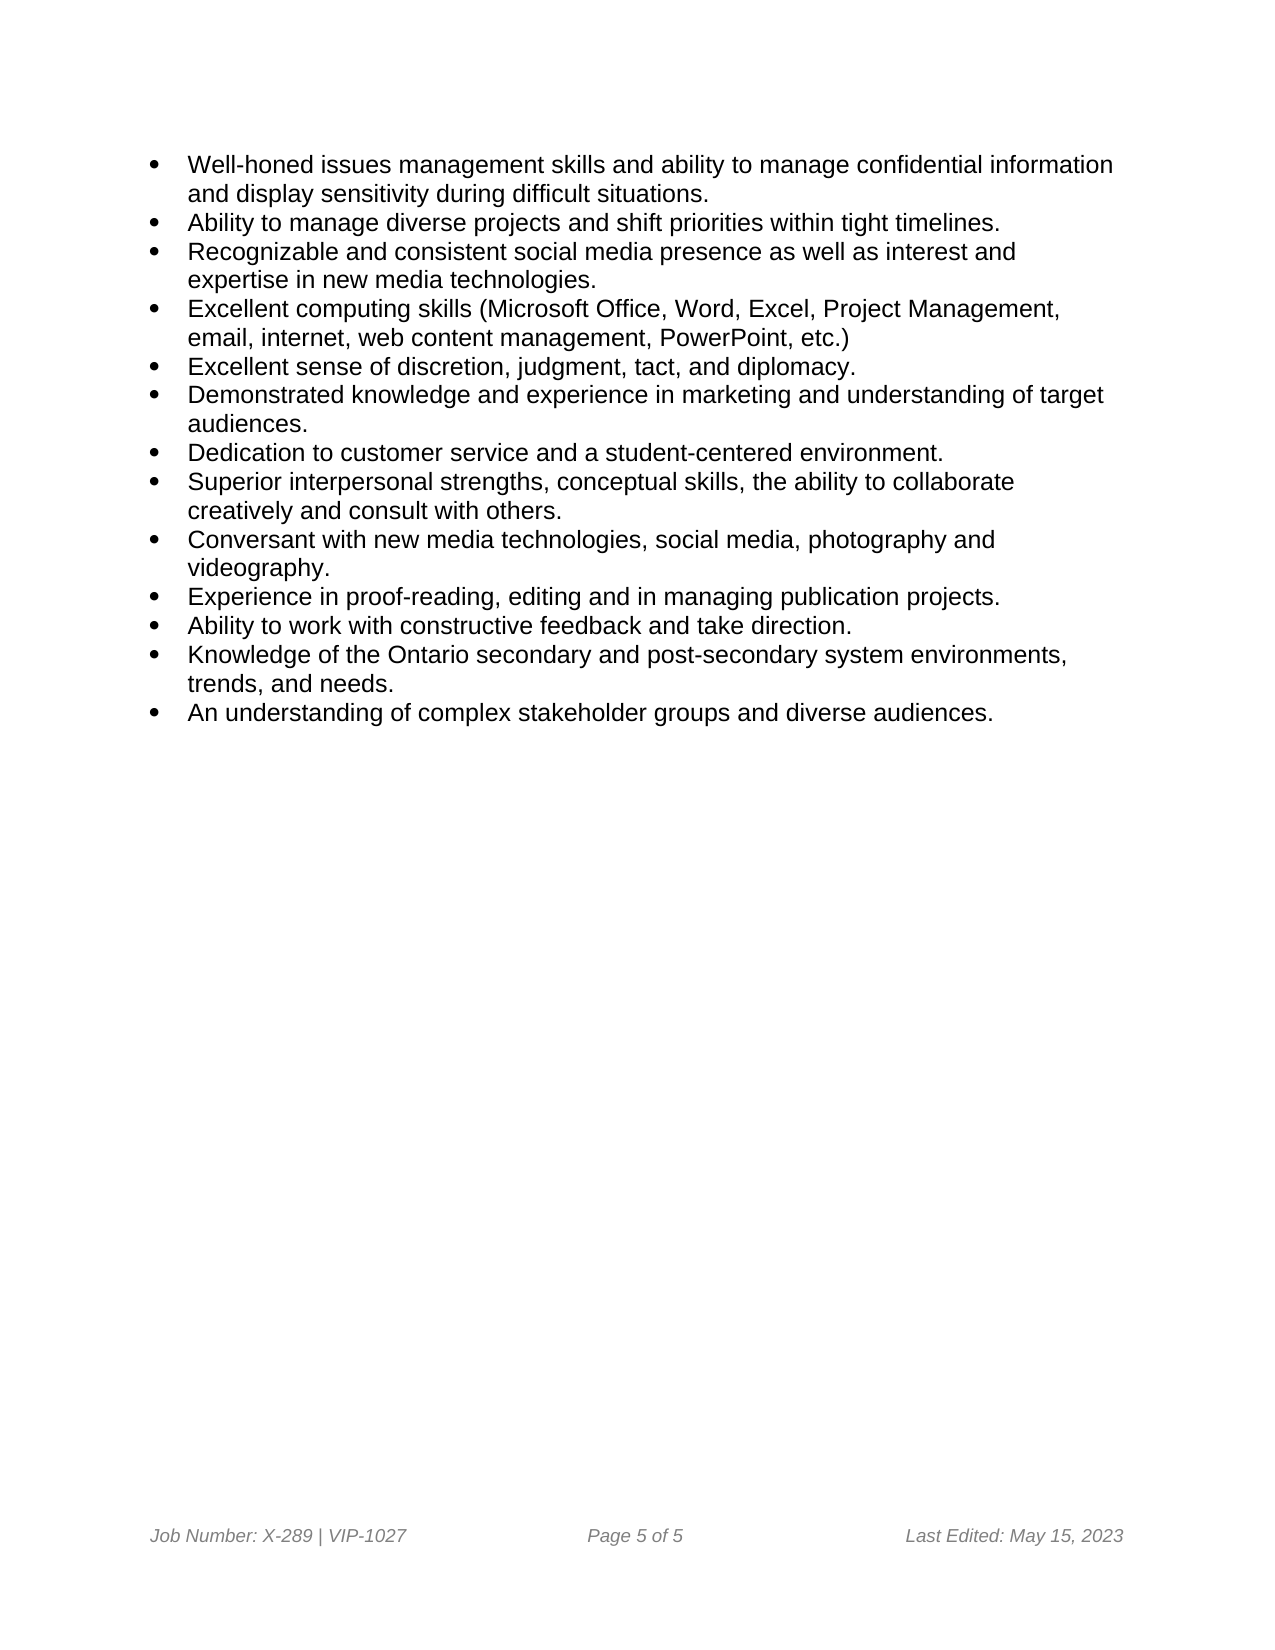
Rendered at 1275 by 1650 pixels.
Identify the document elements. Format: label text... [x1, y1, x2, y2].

list Ability to manage diverse projects and shift priorities within tight timelines. [150, 208, 1125, 236]
list Demonstrated knowledge and experience in marketing and understanding of target audiences. [150, 381, 1125, 438]
list Superior interpersonal strengths, conceptual skills, the ability to collaborate creatively and consult with others. [150, 467, 1125, 524]
list Excellent computing skills (Microsoft Office, Word, Excel, Project Management, email, internet, web content management, PowerPoint, etc.) [150, 294, 1125, 352]
list Knowledge of the Ontario secondary and post-secondary system environments, trends, and needs. [150, 640, 1125, 697]
list Conversant with new media technologies, social media, photography and videography. [150, 524, 1125, 582]
list Well-honed issues management skills and ability to manage confidential information and display sensitivity during difficult situations. [150, 150, 1125, 208]
list Dedication to customer service and a student-centered environment. [150, 438, 1125, 467]
list Ability to work with constructive feedback and take direction. [150, 611, 1125, 640]
list An understanding of complex stakeholder groups and diverse audiences. [150, 697, 1125, 726]
list Experience in proof-reading, editing and in managing publication projects. [150, 582, 1125, 611]
list Excellent sense of discretion, judgment, tact, and diplomacy. [150, 352, 1125, 381]
list Recognizable and consistent social media presence as well as interest and expertise in new media technologies. [150, 236, 1125, 294]
